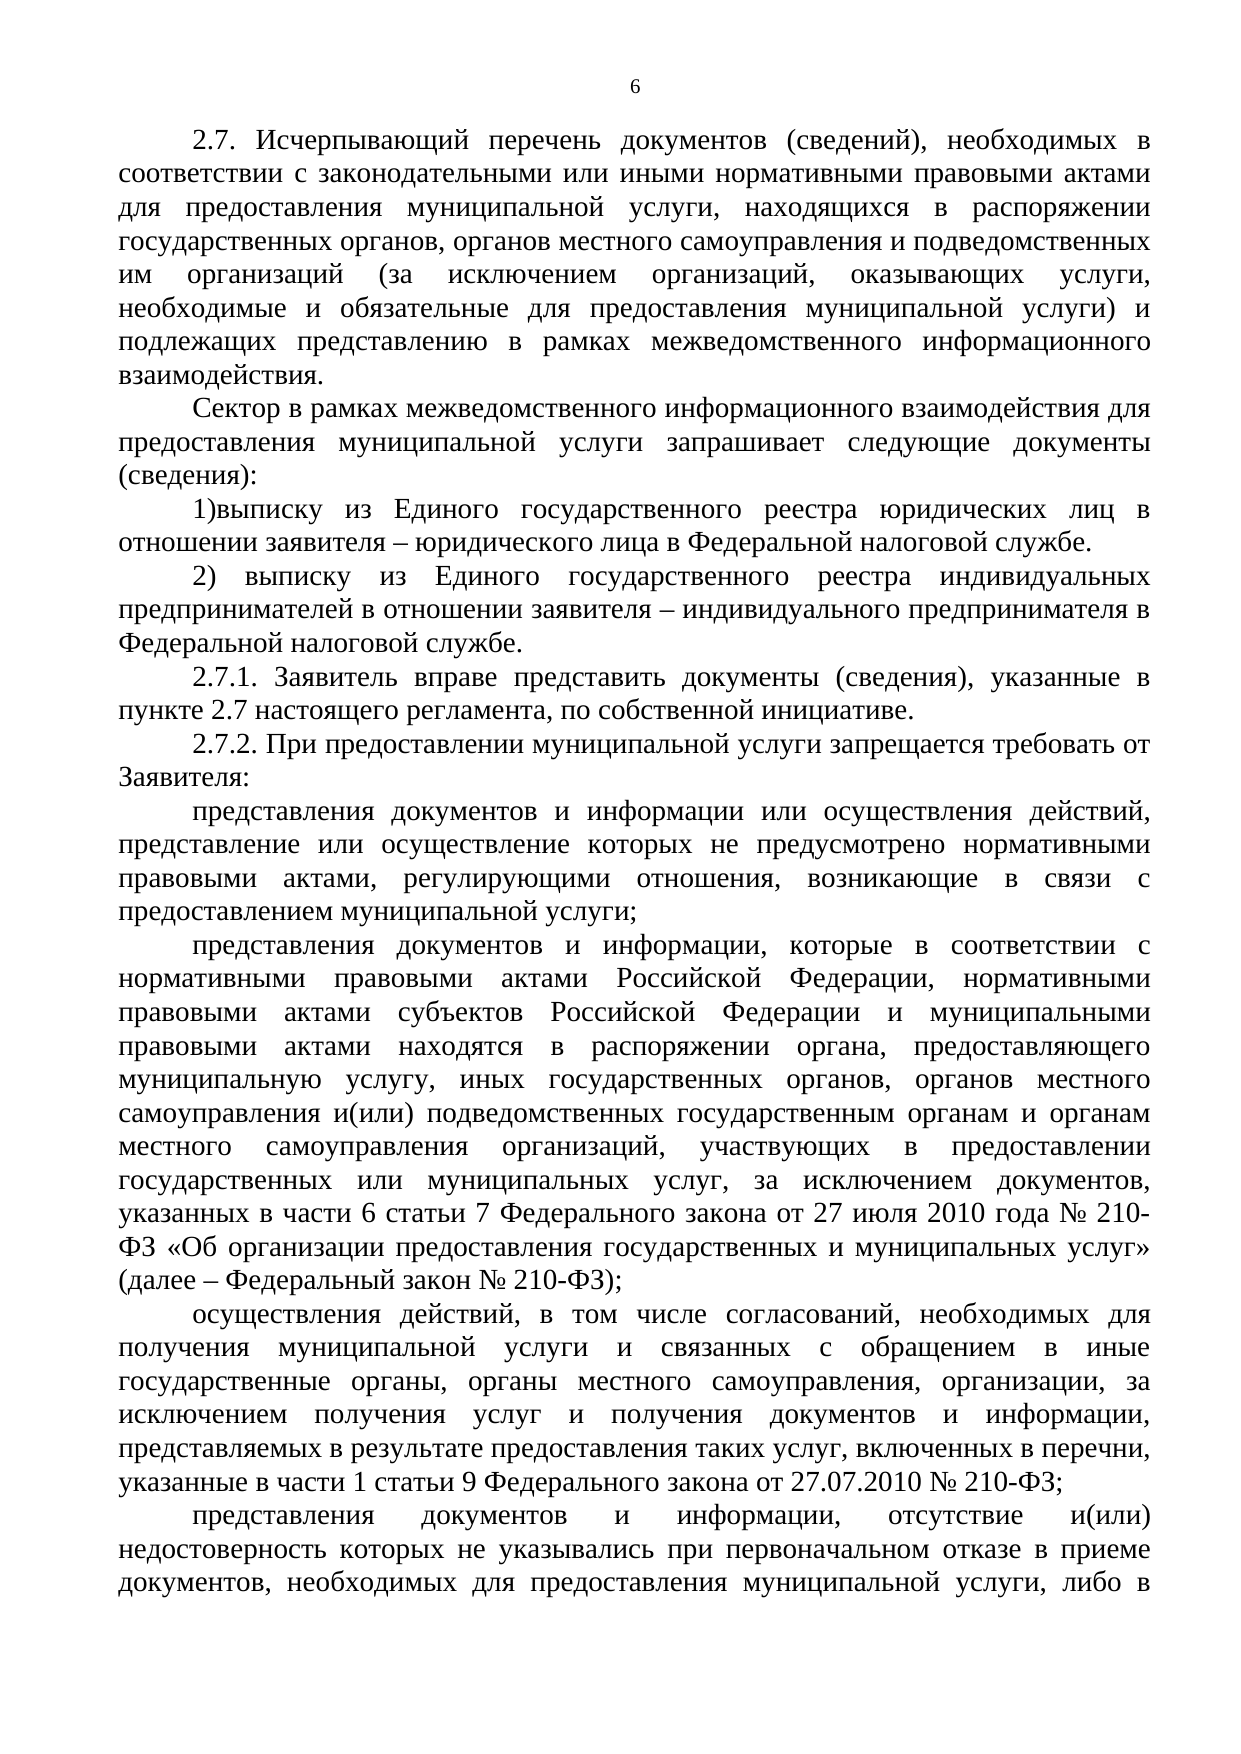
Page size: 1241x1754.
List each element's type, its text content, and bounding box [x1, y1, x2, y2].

text 2) выписку из Единого государственного реестра индивидуальных предпринимателей в отношении заявителя – индивидуального предпринимателя в Федеральной налоговой службе. [118, 558, 1152, 659]
text осуществления действий, в том числе согласований, необходимых для получения муниципальной услуги и связанных с обращением в иные государственные органы, органы местного самоуправления, организации, за исключением получения услуг и получения документов и информации, представляемых в результате предоставления таких услуг, включенных в перечни, указанные в части 1 статьи 9 Федерального закона от 27.07.2010 № 210-ФЗ; [118, 1296, 1152, 1497]
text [118, 1497, 1152, 1598]
text Сектор в рамках межведомственного информационного взаимодействия для предоставления муниципальной услуги запрашивает следующие документы (сведения): [118, 390, 1152, 491]
text 2.7. Исчерпывающий перечень документов (сведений), необходимых в соответствии с законодательными или иными нормативными правовыми актами для предоставления муниципальной услуги, находящихся в распоряжении государственных органов, органов местного самоуправления и подведомственных им организаций (за исключением организаций, оказывающих услуги, необходимые и обязательные для предоставления муниципальной услуги) и подлежащих представлению в рамках межведомственного информационного взаимодействия. [118, 122, 1152, 390]
text представления документов и информации или осуществления действий, представление или осуществление которых не предусмотрено нормативными правовыми актами, регулирующими отношения, возникающие в связи с предоставлением муниципальной услуги; [118, 793, 1152, 927]
text 2.7.2. При предоставлении муниципальной услуги запрещается требовать от Заявителя: [118, 726, 1152, 793]
text 2.7.1. Заявитель вправе представить документы (сведения), указанные в пункте 2.7 настоящего регламента, по собственной инициативе. [118, 659, 1152, 726]
text представления документов и информации, которые в соответствии с нормативными правовыми актами Российской Федерации, нормативными правовыми актами субъектов Российской Федерации и муниципальными правовыми актами находятся в распоряжении органа, предоставляющего муниципальную услугу, иных государственных органов, органов местного самоуправления и(или) подведомственных государственным органам и органам местного самоуправления организаций, участвующих в предоставлении государственных или муниципальных услуг, за исключением документов, указанных в части 6 статьи 7 Федерального закона от 27 июля 2010 года № 210-ФЗ «Об организации предоставления государственных и муниципальных услуг» (далее – Федеральный закон № 210-ФЗ); [118, 927, 1152, 1296]
text 1)выписку из Единого государственного реестра юридических лиц в отношении заявителя – юридического лица в Федеральной налоговой службе. [118, 491, 1152, 558]
